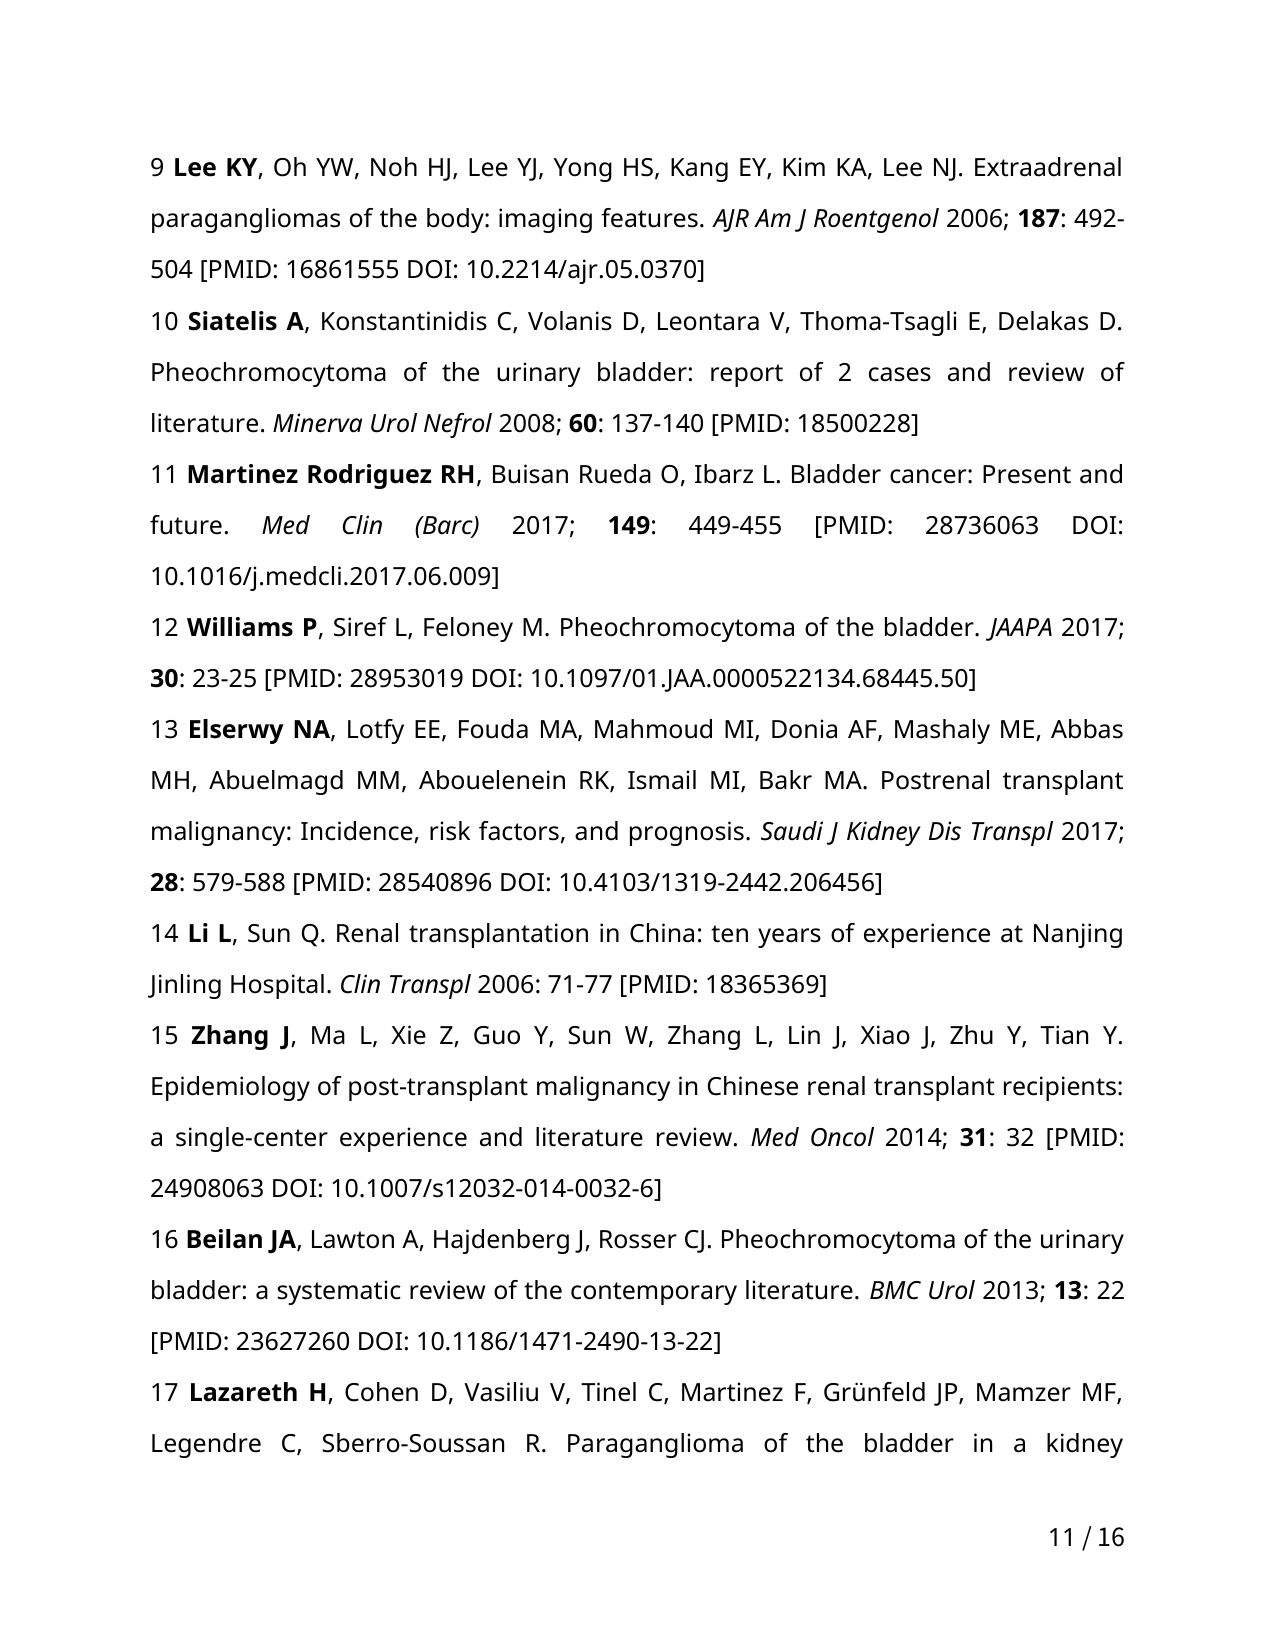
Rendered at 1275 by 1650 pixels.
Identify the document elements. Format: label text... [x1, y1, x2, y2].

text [150, 1375, 1125, 1460]
text 14 Li L, Sun Q. Renal transplantation in China: ten years of experience at Nanjing Jinling Hospital. Clin Transpl 2006: 71-77 [PMID: 18365369] [150, 916, 1125, 1001]
text 13 Elserwy NA, Lotfy EE, Fouda MA, Mahmoud MI, Donia AF, Mashaly ME, Abbas MH, Abuelmagd MM, Abouelenein RK, Ismail MI, Bakr MA. Postrenal transplant malignancy: Incidence, risk factors, and prognosis. Saudi J Kidney Dis Transpl 2017; 28: 579-588 [PMID: 28540896 DOI: 10.4103/1319-2442.206456] [150, 711, 1125, 899]
text 12 Williams P, Siref L, Feloney M. Pheochromocytoma of the bladder. JAAPA 2017; 30: 23-25 [PMID: 28953019 DOI: 10.1097/01.JAA.0000522134.68445.50] [150, 609, 1125, 694]
text 16 Beilan JA, Lawton A, Hajdenberg J, Rosser CJ. Pheochromocytoma of the urinary bladder: a systematic review of the contemporary literature. BMC Urol 2013; 13: 22 [PMID: 23627260 DOI: 10.1186/1471-2490-13-22] [150, 1222, 1125, 1358]
text 15 Zhang J, Ma L, Xie Z, Guo Y, Sun W, Zhang L, Lin J, Xiao J, Zhu Y, Tian Y. Epidemiology of post-transplant malignancy in Chinese renal transplant recipients: a single-center experience and literature review. Med Oncol 2014; 31: 32 [PMID: 24908063 DOI: 10.1007/s12032-014-0032-6] [150, 1018, 1125, 1205]
text 11 Martinez Rodriguez RH, Buisan Rueda O, Ibarz L. Bladder cancer: Present and future. Med Clin (Barc) 2017; 149: 449-455 [PMID: 28736063 DOI: 10.1016/j.medcli.2017.06.009] [150, 456, 1125, 592]
text 10 Siatelis A, Konstantinidis C, Volanis D, Leontara V, Thoma-Tsagli E, Delakas D. Pheochromocytoma of the urinary bladder: report of 2 cases and review of literature. Minerva Urol Nefrol 2008; 60: 137-140 [PMID: 18500228] [150, 303, 1125, 439]
text 9 Lee KY, Oh YW, Noh HJ, Lee YJ, Yong HS, Kang EY, Kim KA, Lee NJ. Extraadrenal paragangliomas of the body: imaging features. AJR Am J Roentgenol 2006; 187: 492-504 [PMID: 16861555 DOI: 10.2214/ajr.05.0370] [150, 150, 1125, 286]
